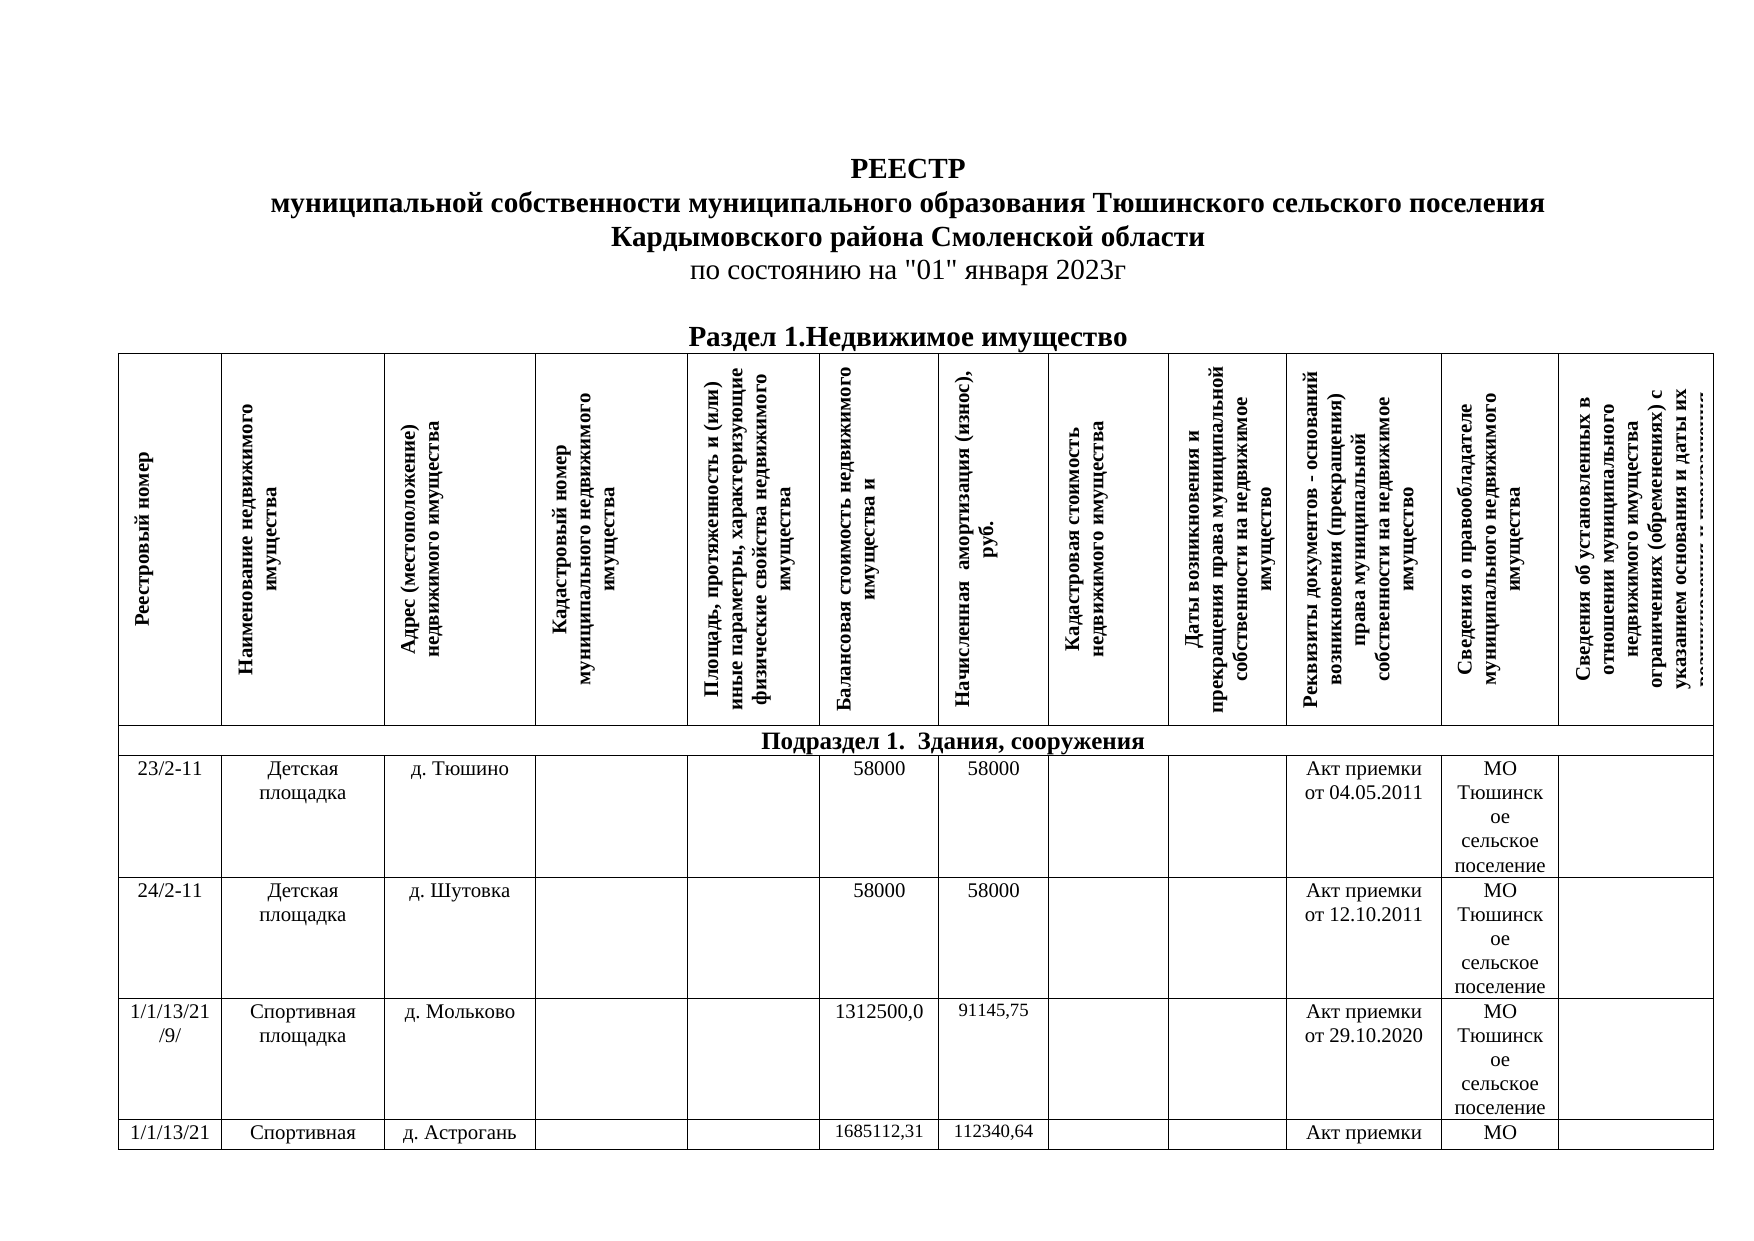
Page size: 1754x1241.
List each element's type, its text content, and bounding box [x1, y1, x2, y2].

text Раздел 1.Недвижимое имущество [118, 319, 1698, 353]
table_cell 91145,75 [939, 999, 1048, 1119]
table_header Реквизиты документов - оснований возникновения (прекращения) права муниципальной собственности на недвижимое имущество [1287, 354, 1441, 725]
text РЕЕСТР [118, 152, 1698, 185]
table_cell д. Шутовка [385, 878, 535, 998]
table_header Кадастровый номер муниципального недвижимого имущества [536, 354, 687, 725]
table_header Балансовая стоимость недвижимого имущества и [820, 354, 938, 725]
table_cell 1/1/13/21/10/ [119, 1120, 221, 1149]
text по состоянию на "01" января 2023г [118, 252, 1698, 286]
table_cell д. Мольково [385, 999, 535, 1119]
table_cell [688, 878, 819, 998]
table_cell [1287, 1120, 1441, 1149]
table_cell 58000 [939, 756, 1048, 877]
table_header Даты возникновения и прекращения права муниципальной собственности на недвижимое имущество [1169, 354, 1286, 725]
table_cell [1169, 999, 1286, 1119]
table_cell 58000 [820, 756, 938, 877]
table_cell МО Тюшинское сельское поселение [1442, 878, 1558, 998]
table_cell 24/2-11 [119, 878, 221, 998]
table_cell 58000 [820, 878, 938, 998]
table_cell [536, 878, 687, 998]
table_cell 23/2-11 [119, 756, 221, 877]
table_cell [1049, 756, 1168, 877]
table_header Площадь, протяженность и (или) иные параметры, характеризующие физические свойства недвижимого имущества [688, 354, 819, 725]
table_header Кадастровая стоимость недвижимого имущества [1049, 354, 1168, 725]
table_cell [1169, 756, 1286, 877]
table_cell [688, 756, 819, 877]
table_cell [1049, 1120, 1168, 1149]
table_cell Акт приемки от 12.10.2011 [1287, 878, 1441, 998]
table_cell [1442, 1120, 1558, 1149]
table_cell д. Астрогань [385, 1120, 535, 1149]
table_cell [688, 1120, 819, 1149]
table_cell [536, 1120, 687, 1149]
table_cell [1559, 878, 1713, 998]
table_cell 58000 [939, 878, 1048, 998]
table_header Наименование недвижимого имущества [222, 354, 384, 725]
table_cell [1169, 878, 1286, 998]
table_cell д. Тюшино [385, 756, 535, 877]
table_cell [1559, 1120, 1713, 1149]
table_cell Детская площадка [222, 756, 384, 877]
table_header Сведения о правообладателе муниципального недвижимого имущества [1442, 354, 1558, 725]
table_header Сведения об установленных в отношении муниципального недвижимого имущества ограничениях (обременениях) с указанием основания и даты их возникновения и прекращения [1559, 354, 1713, 725]
table_cell [536, 999, 687, 1119]
table_cell Подраздел 1. Здания, сооружения [119, 726, 1713, 755]
table_cell [1049, 878, 1168, 998]
table_cell Детская площадка [222, 878, 384, 998]
text муниципальной собственности муниципального образования Тюшинского сельского поселения [118, 185, 1698, 219]
table_cell 1685112,31 [820, 1120, 938, 1149]
table_header Начисленная амортизация (износ), руб. [939, 354, 1048, 725]
table_cell [1169, 1120, 1286, 1149]
table_cell МО Тюшинское сельское поселение [1442, 999, 1558, 1119]
table_cell 1/1/13/21/9/ [119, 999, 221, 1119]
table_cell Спортивная площадка [222, 999, 384, 1119]
table_cell МО Тюшинское сельское поселение [1442, 756, 1558, 877]
table_cell [1559, 756, 1713, 877]
table_cell [688, 999, 819, 1119]
table_cell [1559, 999, 1713, 1119]
table_cell [1049, 999, 1168, 1119]
table_cell Акт приемки от 29.10.2020 [1287, 999, 1441, 1119]
table_cell 1312500,0 [820, 999, 938, 1119]
table_cell [536, 756, 687, 877]
table_header Реестровый номер [119, 354, 221, 725]
text Кардымовского района Смоленской области [118, 219, 1698, 252]
table_header Адрес (местоположение) недвижимого имущества [385, 354, 535, 725]
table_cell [222, 1120, 384, 1149]
table_cell Акт приемки от 04.05.2011 [1287, 756, 1441, 877]
table_cell 112340,64 [939, 1120, 1048, 1149]
